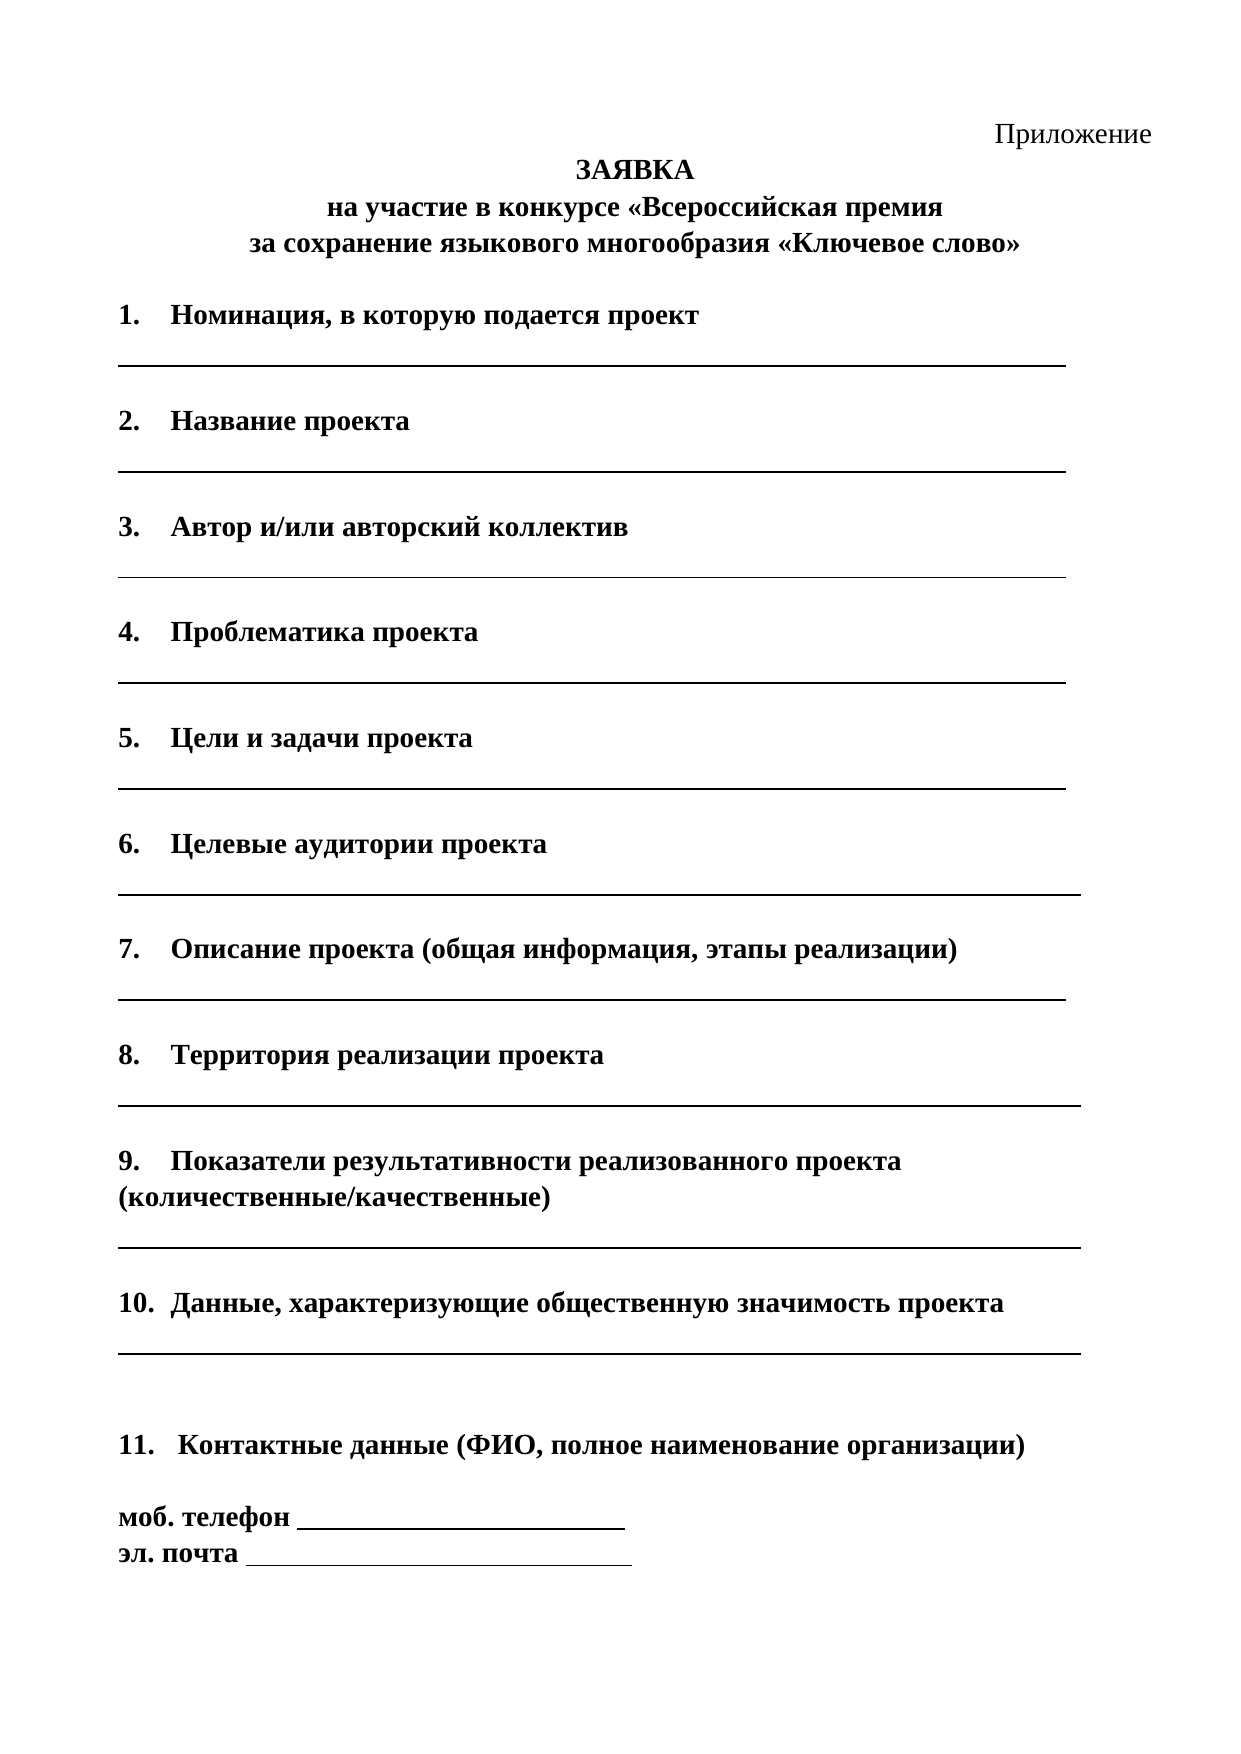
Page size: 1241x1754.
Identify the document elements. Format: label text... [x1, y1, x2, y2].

text Приложение [106, 116, 1152, 150]
list Цели и задачи проекта [118, 720, 1163, 754]
list Контактные данные (ФИО, полное наименование организации) [118, 1427, 1163, 1461]
list Описание проекта (общая информация, этапы реализации) [118, 932, 1163, 965]
list Номинация, в которую подается проект [118, 297, 1163, 331]
list Показатели результативности реализованного проекта (количественные/качественные) [118, 1143, 902, 1213]
text моб. телефон [118, 1499, 1163, 1533]
list Автор и/или авторский коллектив [118, 509, 1163, 542]
list Проблематика проекта [118, 614, 1163, 648]
text ЗАЯВКА [248, 152, 1022, 186]
list Данные, характеризующие общественную значимость проекта [118, 1285, 1163, 1318]
list Территория реализации проекта [118, 1037, 1163, 1071]
text эл. почта [118, 1536, 1163, 1569]
text на участие в конкурсе «Всероссийская премия [248, 189, 1022, 222]
text за сохранение языкового многообразия «Ключевое слово» [248, 225, 1022, 258]
list Целевые аудитории проекта [118, 826, 1163, 859]
list Название проекта [118, 403, 1163, 437]
